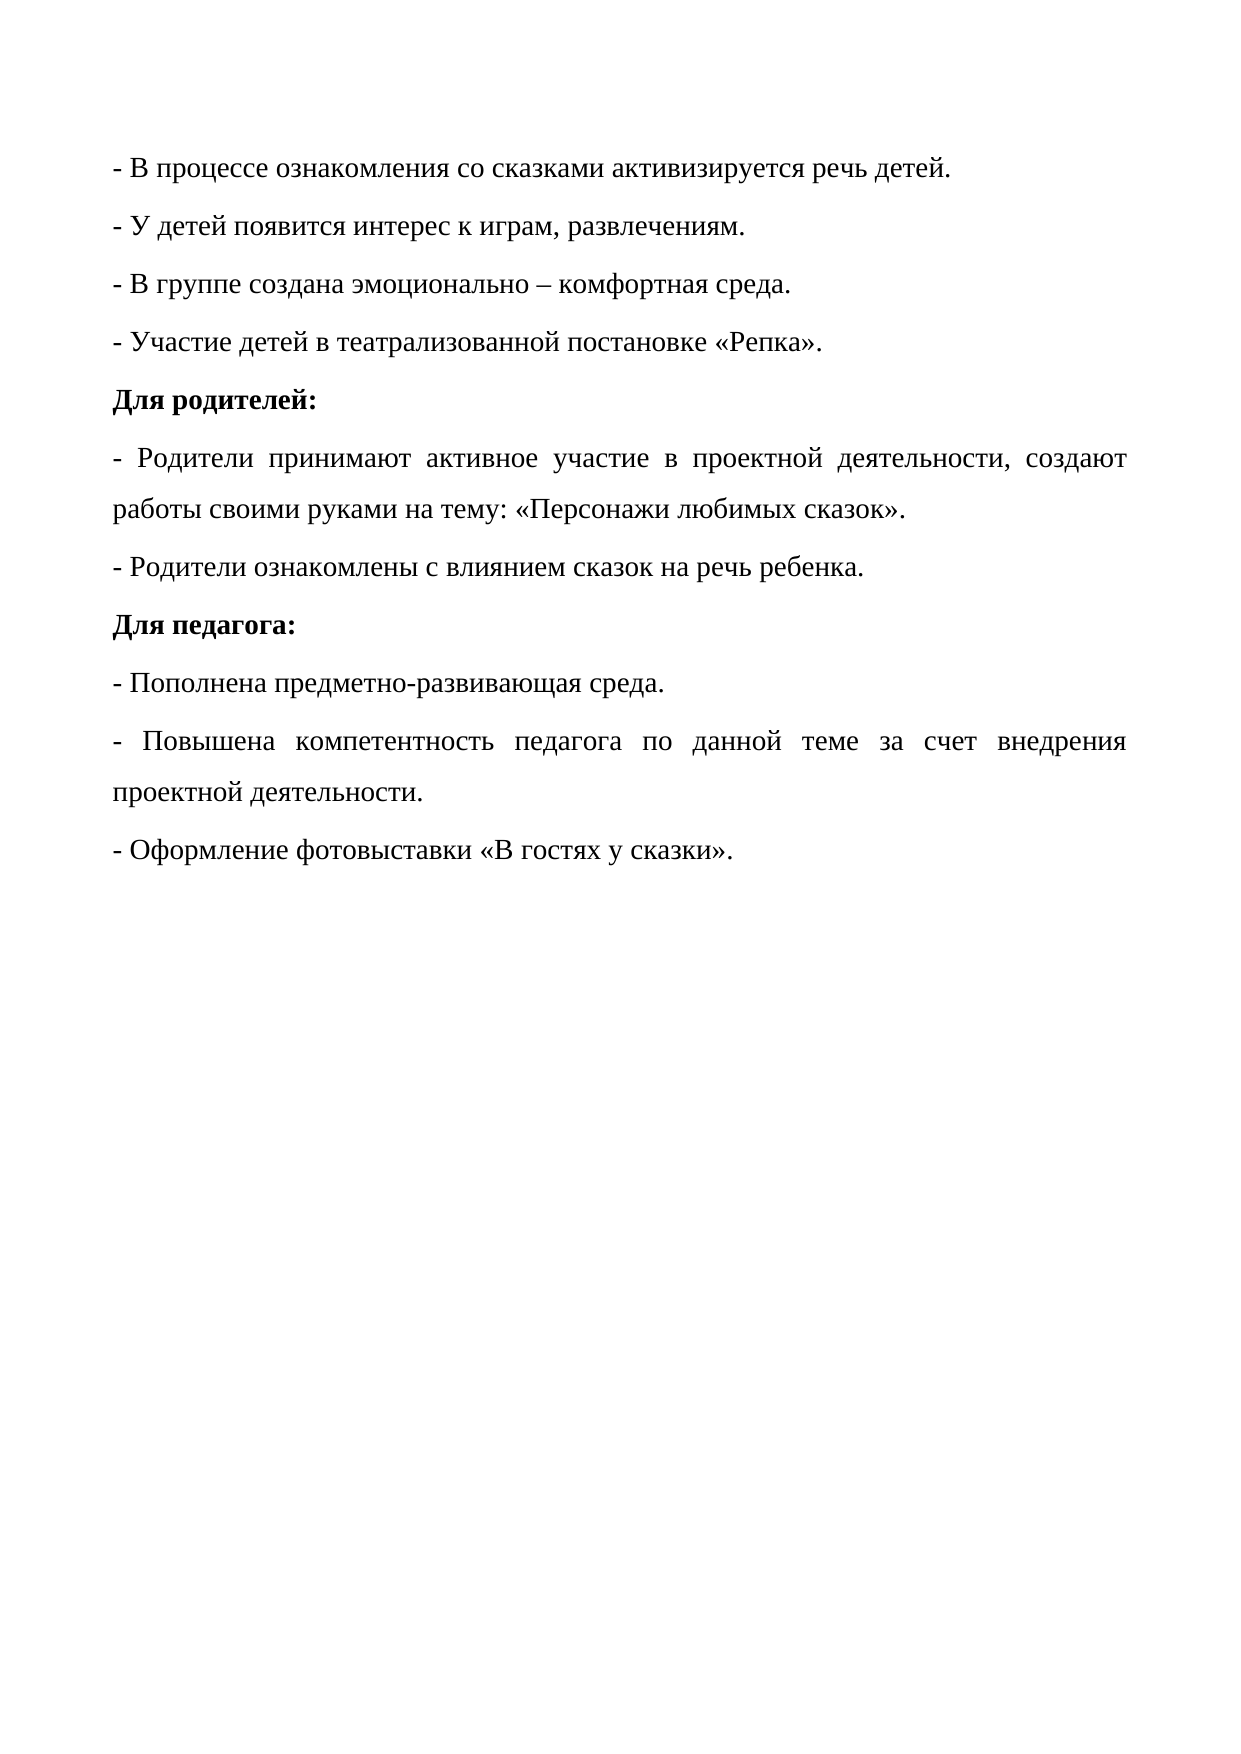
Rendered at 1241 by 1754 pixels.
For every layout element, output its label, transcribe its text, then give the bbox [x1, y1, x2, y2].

text - У детей появится интерес к играм, развлечениям. [112, 208, 1128, 242]
text - Родители ознакомлены с влиянием сказок на речь ребенка. [112, 549, 1128, 583]
text - Участие детей в театрализованной постановке «Репка». [112, 324, 1128, 358]
text Для педагога: [112, 607, 1128, 641]
text - Оформление фотовыставки «В гостях у сказки». [112, 832, 1128, 865]
text Для родителей: [112, 382, 1128, 416]
text - В группе создана эмоционально – комфортная среда. [112, 266, 1128, 300]
text - Повышена компетентность педагога по данной теме за счет внедрения проектной деятельности. [112, 723, 1128, 807]
text - В процессе ознакомления со сказками активизируется речь детей. [112, 150, 1128, 183]
text - Родители принимают активное участие в проектной деятельности, создают работы своими руками на тему: «Персонажи любимых сказок». [112, 441, 1128, 524]
text - Пополнена предметно-развивающая среда. [112, 665, 1128, 699]
